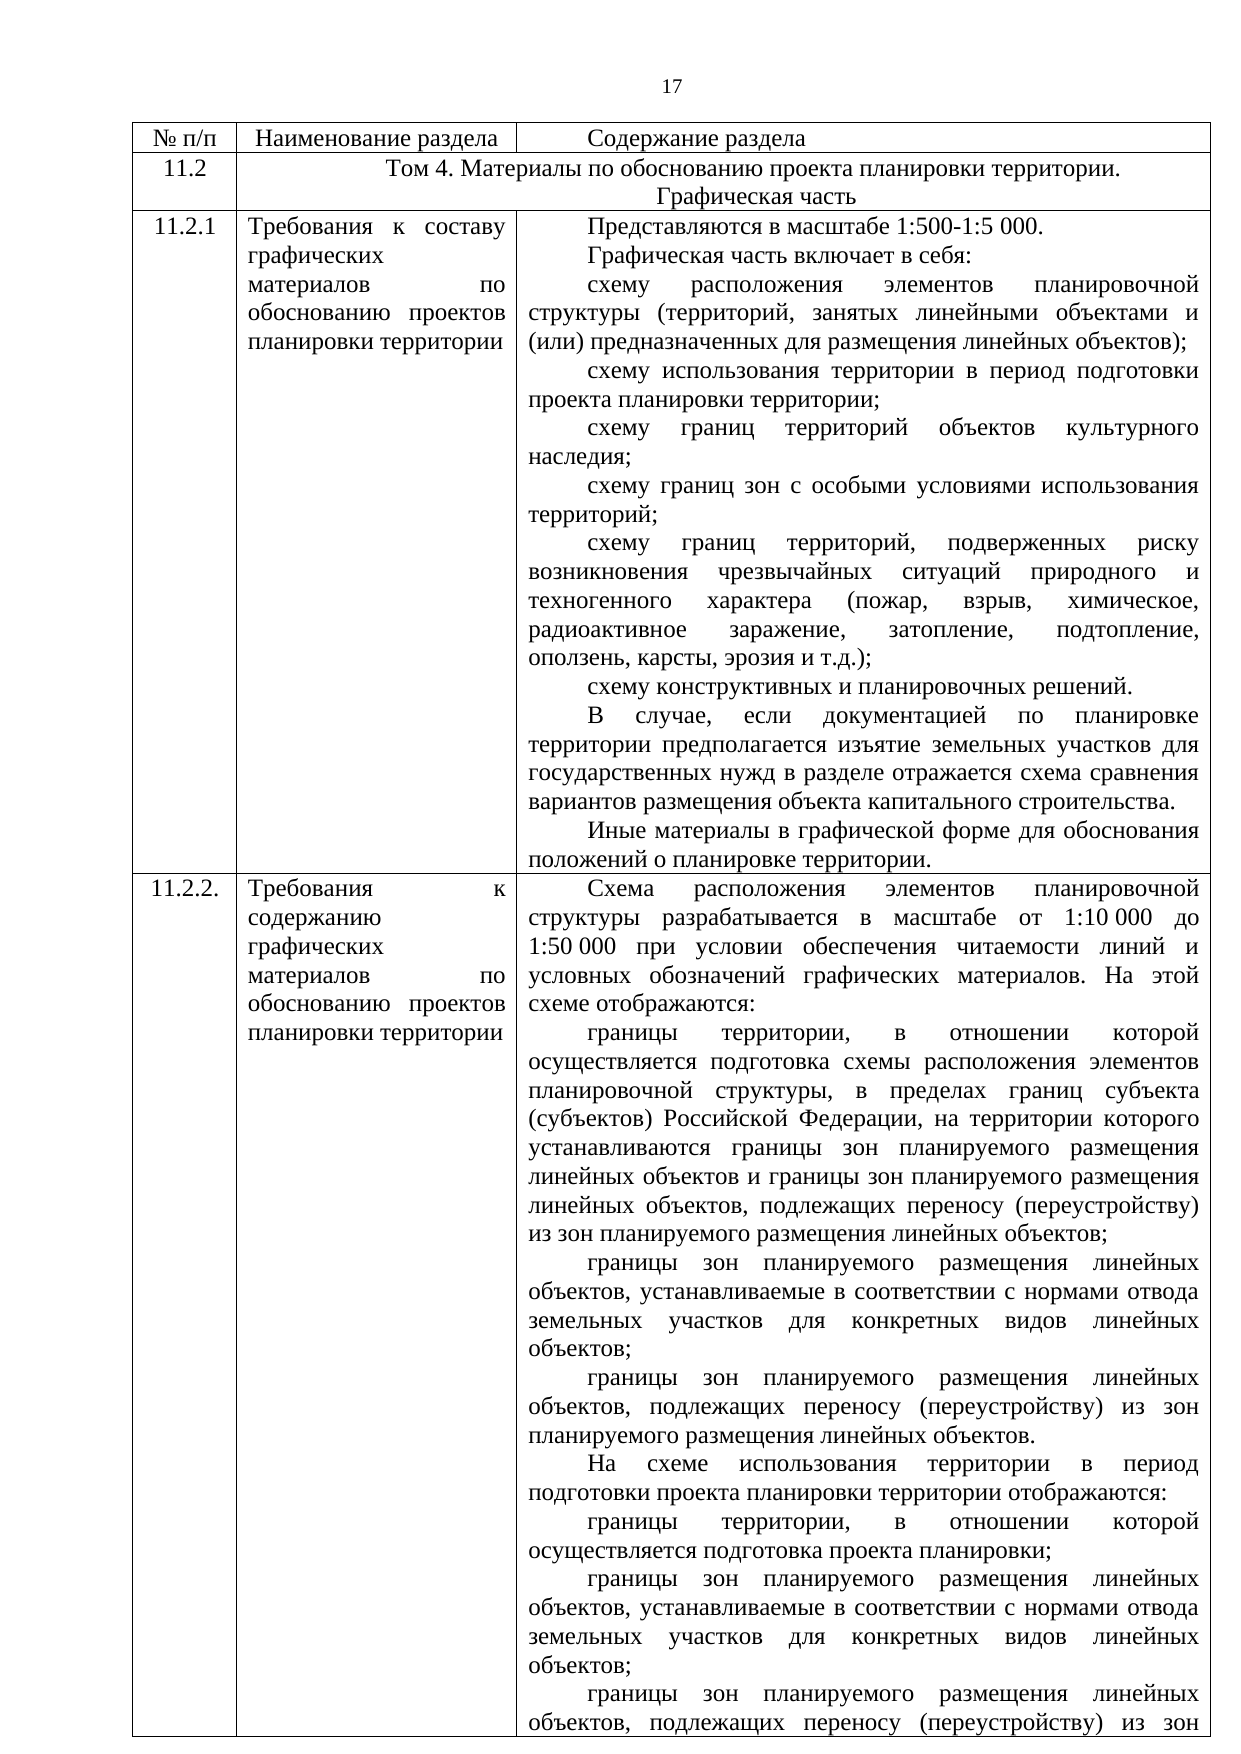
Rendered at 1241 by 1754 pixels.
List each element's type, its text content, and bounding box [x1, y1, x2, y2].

table_header Наименование раздела [237, 123, 516, 152]
table_cell Требования к составу графических материалов по обоснованию проектов планировки территории [237, 211, 516, 872]
table_cell 11.2.2. [133, 874, 236, 1736]
table_cell Том 4. Материалы по обоснованию проекта планировки территории. Графическая часть [237, 153, 1210, 210]
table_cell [237, 874, 516, 1736]
table_header Содержание раздела [517, 123, 1210, 152]
table_cell 11.2 [133, 153, 236, 210]
table_cell 11.2.1 [133, 211, 236, 872]
table_header № п/п [133, 123, 236, 152]
table_cell Представляются в масштабе 1:500-1:5 000. Графическая часть включает в себя: схему расположения элементов планировочной структуры (территорий, занятых линейными объектами и (или) предназначенных для размещения линейных объектов); схему использования территории в период подготовки проекта планировки территории; схему границ территорий объектов культурного наследия; схему границ зон с особыми условиями использования территорий; схему границ территорий, подверженных риску возникновения чрезвычайных ситуаций природного и техногенного характера (пожар, взрыв, химическое, радиоактивное заражение, затопление, подтопление, оползень, карсты, эрозия и т.д.); схему конструктивных и планировочных решений. В случае, если документацией по планировке территории предполагается изъятие земельных участков для государственных нужд в разделе отражается схема сравнения вариантов размещения объекта капитального строительства. Иные материалы в графической форме для обоснования положений о планировке территории. [517, 211, 1210, 872]
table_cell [517, 874, 1210, 1736]
